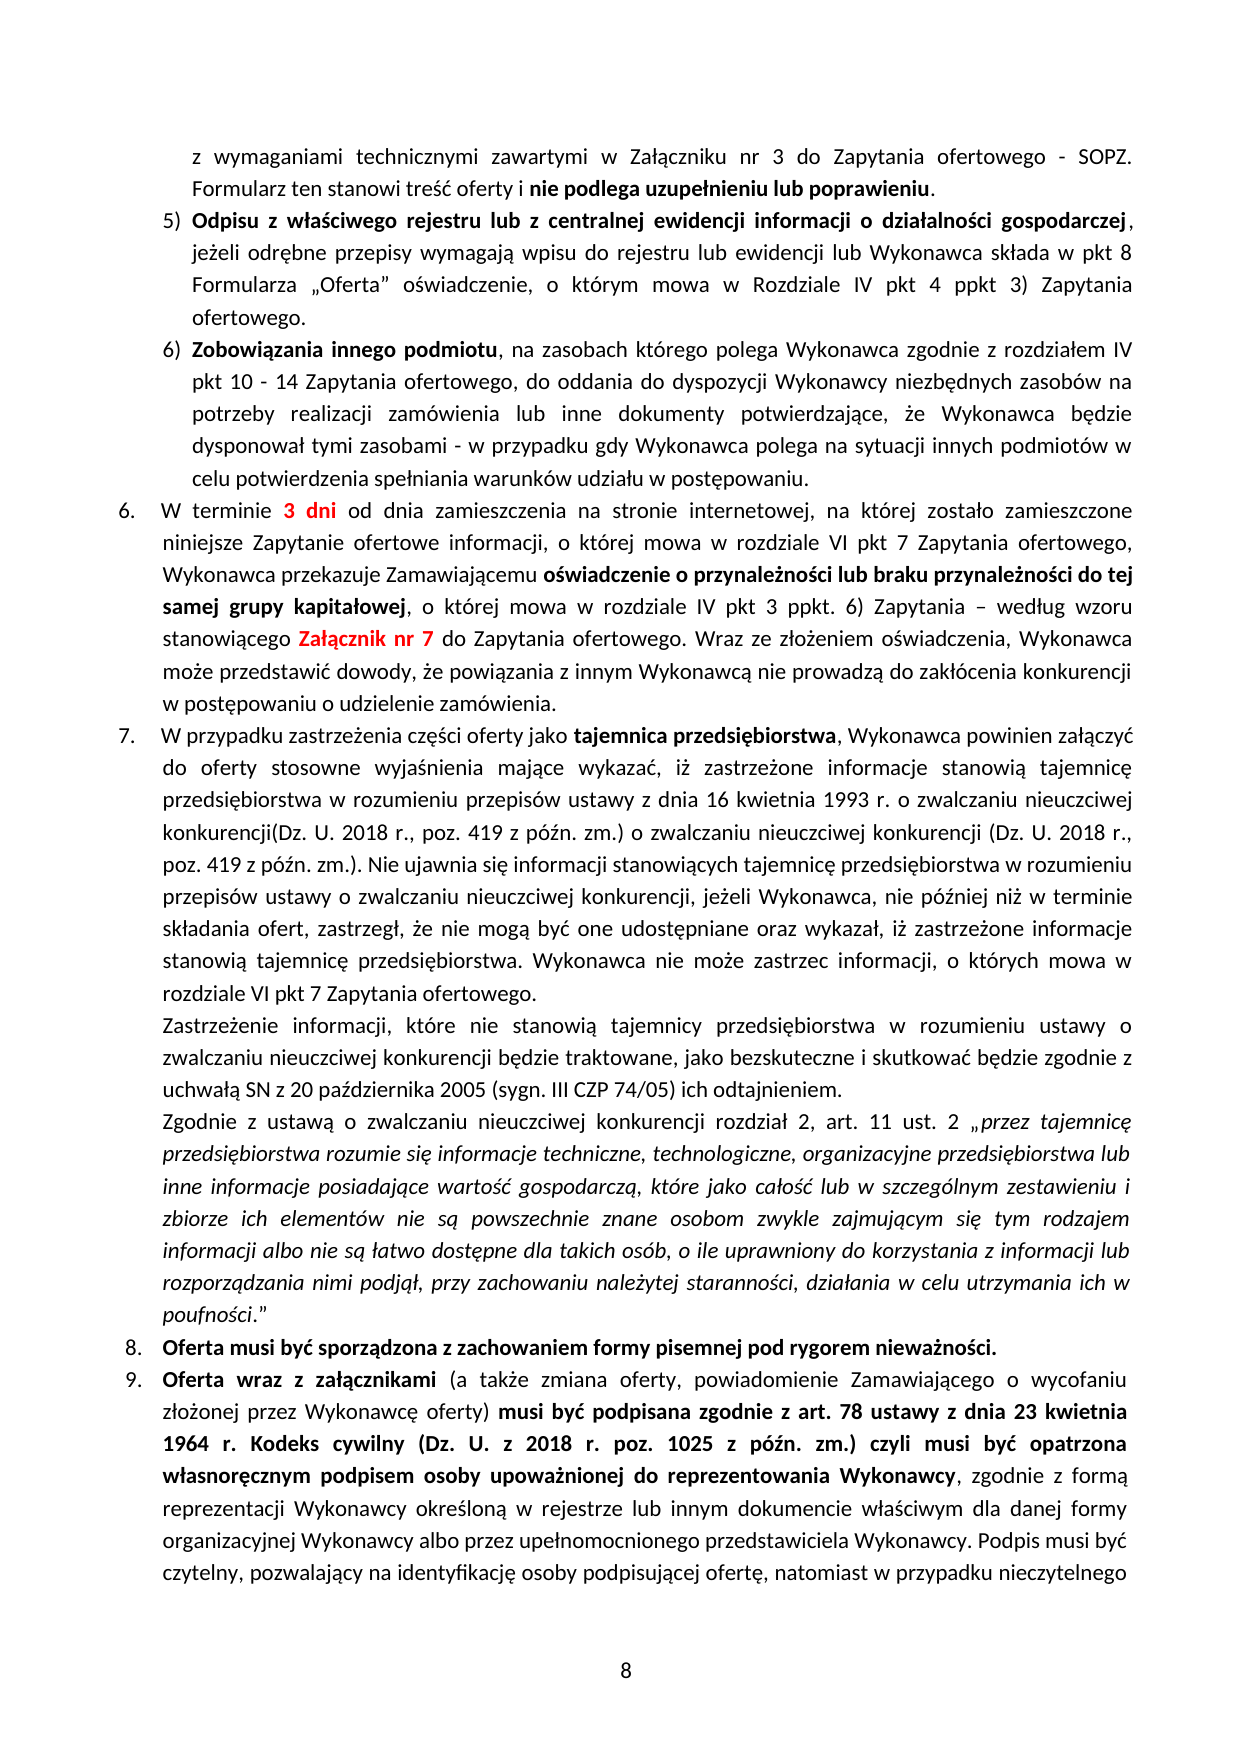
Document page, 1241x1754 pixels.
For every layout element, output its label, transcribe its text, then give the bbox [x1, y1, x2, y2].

list Odpisu z właściwego rejestru lub z centralnej ewidencji informacji o działalności gospodarczej, jeżeli odrębne przepisy wymagają wpisu do rejestru lub ewidencji lub Wykonawca składa w pkt 8 Formularza „Oferta” oświadczenie, o którym mowa w Rozdziale IV pkt 4 ppkt 3) Zapytania ofertowego. [162, 206, 1134, 331]
list Zobowiązania innego podmiotu, na zasobach którego polega Wykonawca zgodnie z rozdziałem IV pkt 10 - 14 Zapytania ofertowego, do oddania do dyspozycji Wykonawcy niezbędnych zasobów na potrzeby realizacji zamówienia lub inne dokumenty potwierdzające, że Wykonawca będzie dysponował tymi zasobami - w przypadku gdy Wykonawca polega na sytuacji innych podmiotów w celu potwierdzenia spełniania warunków udziału w postępowaniu. [162, 335, 1134, 492]
list Zastrzeżenie informacji, które nie stanowią tajemnicy przedsiębiorstwa w rozumieniu ustawy o zwalczaniu nieuczciwej konkurencji będzie traktowane, jako bezskuteczne i skutkować będzie zgodnie z uchwałą SN z 20 października 2005 (sygn. III CZP 74/05) ich odtajnieniem. [162, 1011, 1134, 1103]
list W terminie 3 dni od dnia zamieszczenia na stronie internetowej, na której zostało zamieszczone niniejsze Zapytanie ofertowe informacji, o której mowa w rozdziale VI pkt 7 Zapytania ofertowego, Wykonawca przekazuje Zamawiającemu oświadczenie o przynależności lub braku przynależności do tej samej grupy kapitałowej, o której mowa w rozdziale IV pkt 3 ppkt. 6) Zapytania – według wzoru stanowiącego Załącznik nr 7 do Zapytania ofertowego. Wraz ze złożeniem oświadczenia, Wykonawca może przedstawić dowody, że powiązania z innym Wykonawcą nie prowadzą do zakłócenia konkurencji w postępowaniu o udzielenie zamówienia. [118, 496, 1134, 717]
list W przypadku zastrzeżenia części oferty jako tajemnica przedsiębiorstwa, Wykonawca powinien załączyć do oferty stosowne wyjaśnienia mające wykazać, iż zastrzeżone informacje stanowią tajemnicę przedsiębiorstwa w rozumieniu przepisów ustawy z dnia 16 kwietnia 1993 r. o zwalczaniu nieuczciwej konkurencji(Dz. U. 2018 r., poz. 419 z późn. zm.) o zwalczaniu nieuczciwej konkurencji (Dz. U. 2018 r., poz. 419 z późn. zm.). Nie ujawnia się informacji stanowiących tajemnicę przedsiębiorstwa w rozumieniu przepisów ustawy o zwalczaniu nieuczciwej konkurencji, jeżeli Wykonawca, nie później niż w terminie składania ofert, zastrzegł, że nie mogą być one udostępniane oraz wykazał, iż zastrzeżone informacje stanowią tajemnicę przedsiębiorstwa. Wykonawca nie może zastrzec informacji, o których mowa w rozdziale VI pkt 7 Zapytania ofertowego. [118, 721, 1134, 1007]
list Oferta musi być sporządzona z zachowaniem formy pisemnej pod rygorem nieważności. [125, 1333, 1128, 1361]
list Zgodnie z ustawą o zwalczaniu nieuczciwej konkurencji rozdział 2, art. 11 ust. 2 „przez tajemnicę przedsiębiorstwa rozumie się informacje techniczne, technologiczne, organizacyjne przedsiębiorstwa lub inne informacje posiadające wartość gospodarczą, które jako całość lub w szczególnym zestawieniu i zbiorze ich elementów nie są powszechnie znane osobom zwykle zajmującym się tym rodzajem informacji albo nie są łatwo dostępne dla takich osób, o ile uprawniony do korzystania z informacji lub rozporządzania nimi podjął, przy zachowaniu należytej staranności, działania w celu utrzymania ich w poufności.” [162, 1107, 1134, 1328]
